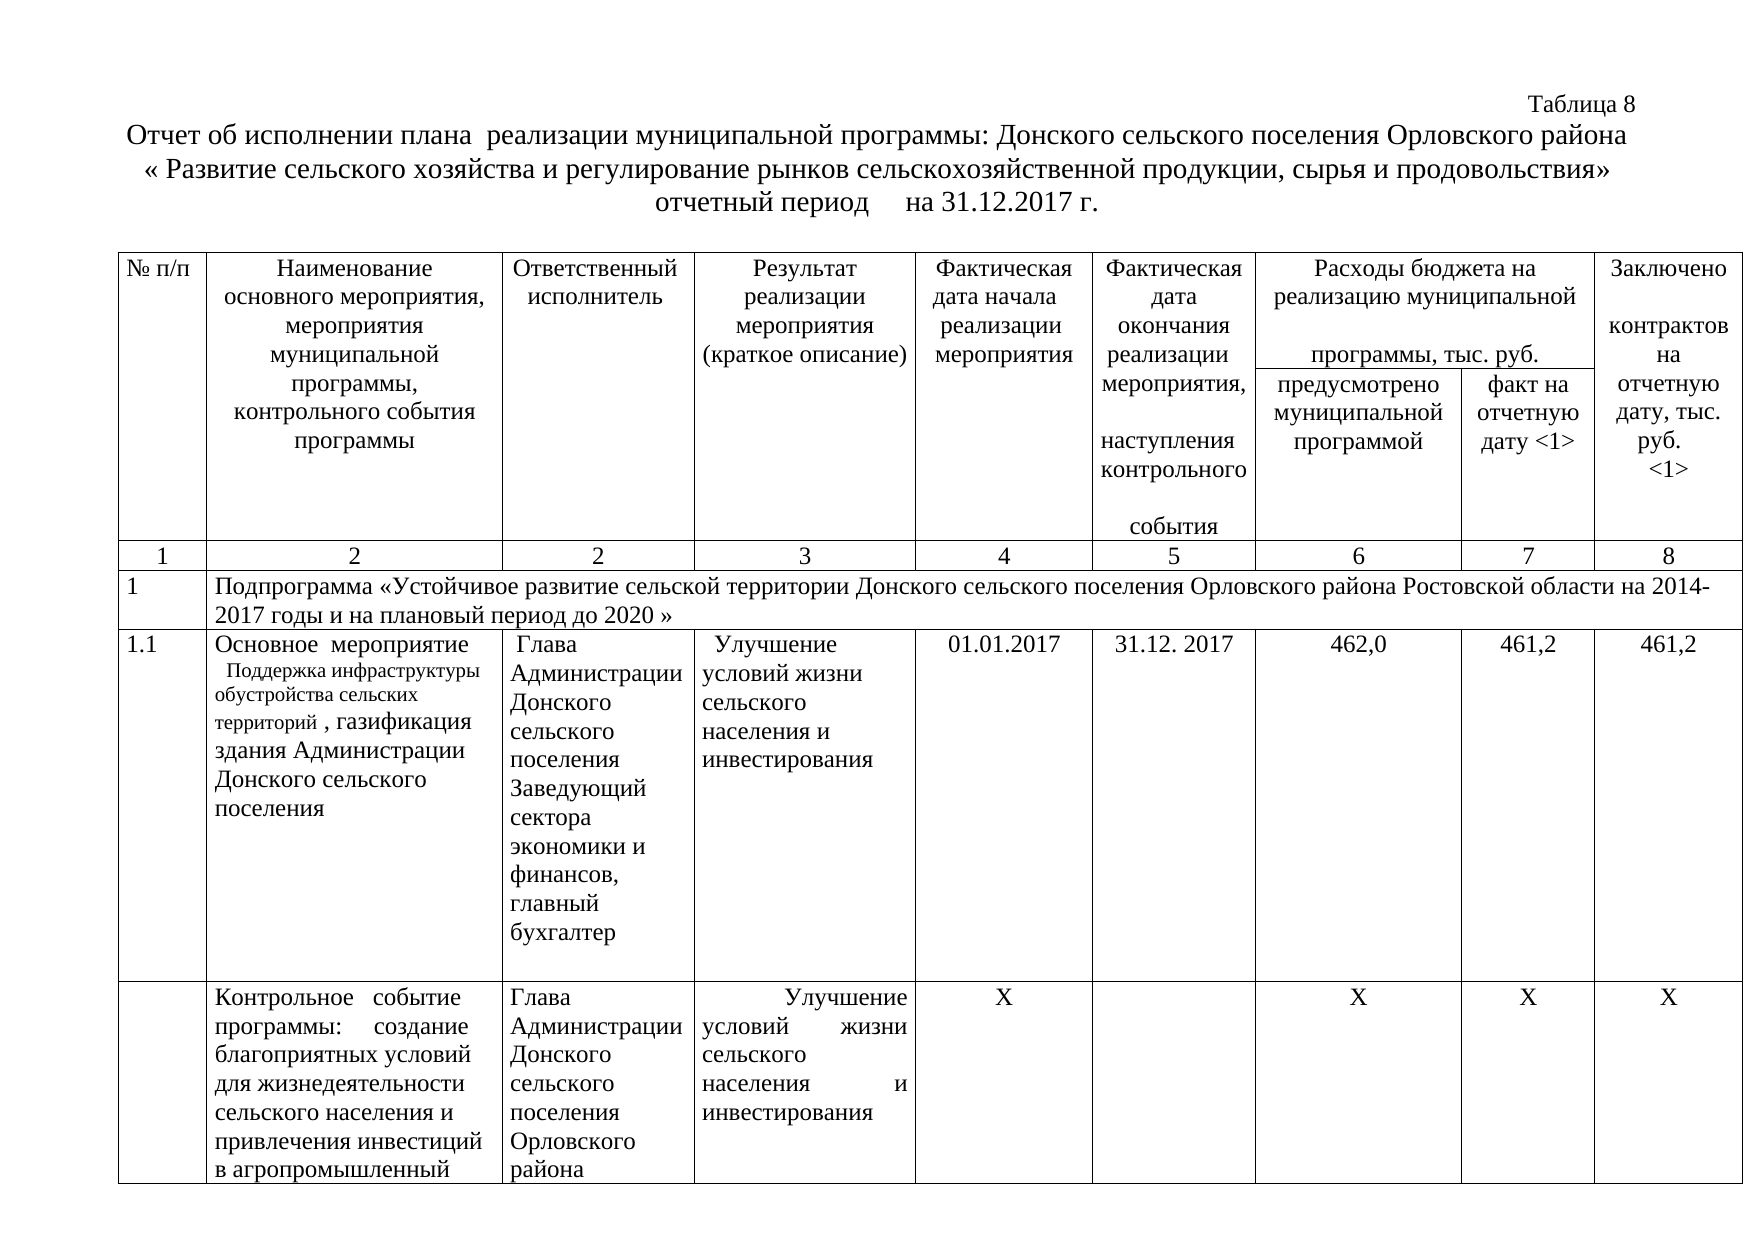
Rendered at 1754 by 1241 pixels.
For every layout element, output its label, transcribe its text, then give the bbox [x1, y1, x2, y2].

table_cell [119, 982, 206, 1183]
table_cell 7 [1462, 541, 1594, 570]
table_header Расходы бюджета на реализацию муниципальной программы, тыс. руб. [1256, 253, 1594, 368]
table_cell X [1256, 982, 1461, 1183]
table_cell Подпрограмма «Устойчивое развитие сельской территории Донского сельского поселения Орловского района Ростовской области на 2014-2017 годы и на плановый период до 2020 » [207, 571, 1742, 628]
table_header № п/п [119, 253, 206, 540]
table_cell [207, 982, 502, 1183]
table_cell 2 [503, 541, 694, 570]
table_header Фактическая дата окончания реализации мероприятия, наступления контрольного события [1093, 253, 1255, 540]
text Таблица 8 [118, 89, 1636, 117]
table_cell 3 [695, 541, 915, 570]
table_header Фактическая дата начала реализации мероприятия [916, 253, 1092, 540]
table_cell 8 [1595, 541, 1742, 570]
table_cell 2 [207, 541, 502, 570]
table_cell предусмотрено муниципальной программой [1256, 369, 1461, 540]
table_cell 31.12. 2017 [1093, 630, 1255, 981]
table_header Наименование основного мероприятия, мероприятия муниципальной программы, контрольного события программы [207, 253, 502, 540]
table_header Заключено контрактов на отчетную дату, тыс. руб. <1> [1595, 253, 1742, 540]
table_cell 461,2 [1595, 630, 1742, 981]
table_cell Глава Администрации Донского сельского поселения Заведующий сектора экономики и финансов, главный бухгалтер [503, 630, 694, 981]
table_cell 462,0 [1256, 630, 1461, 981]
table_cell 1 [119, 571, 206, 628]
table_cell Основное мероприятие Поддержка инфраструктуры обустройства сельских территорий , газификация здания Администрации Донского сельского поселения [207, 630, 502, 981]
table_cell X [1595, 982, 1742, 1183]
table_cell X [1462, 982, 1594, 1183]
table_header Результат реализации мероприятия (краткое описание) [695, 253, 915, 540]
table_cell 6 [1256, 541, 1461, 570]
table_cell 1 [119, 541, 206, 570]
table_cell факт на отчетную дату <1> [1462, 369, 1594, 540]
table_cell 4 [916, 541, 1092, 570]
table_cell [695, 982, 915, 1183]
table_header Ответственный исполнитель [503, 253, 694, 540]
table_cell 5 [1093, 541, 1255, 570]
text Отчет об исполнении плана реализации муниципальной программы: Донского сельского поселения Орловского района [118, 117, 1636, 151]
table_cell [503, 982, 694, 1183]
table_cell X [916, 982, 1092, 1183]
table_cell 461,2 [1462, 630, 1594, 981]
table_cell [1093, 982, 1255, 1183]
table_cell 01.01.2017 [916, 630, 1092, 981]
table_cell 1.1 [119, 630, 206, 981]
table_cell Улучшение условий жизни сельского населения и инвестирования [695, 630, 915, 981]
text « Развитие сельского хозяйства и регулирование рынков сельскохозяйственной продукции, сырья и продовольствия» отчетный период на 31.12.2017 г. [118, 151, 1636, 218]
